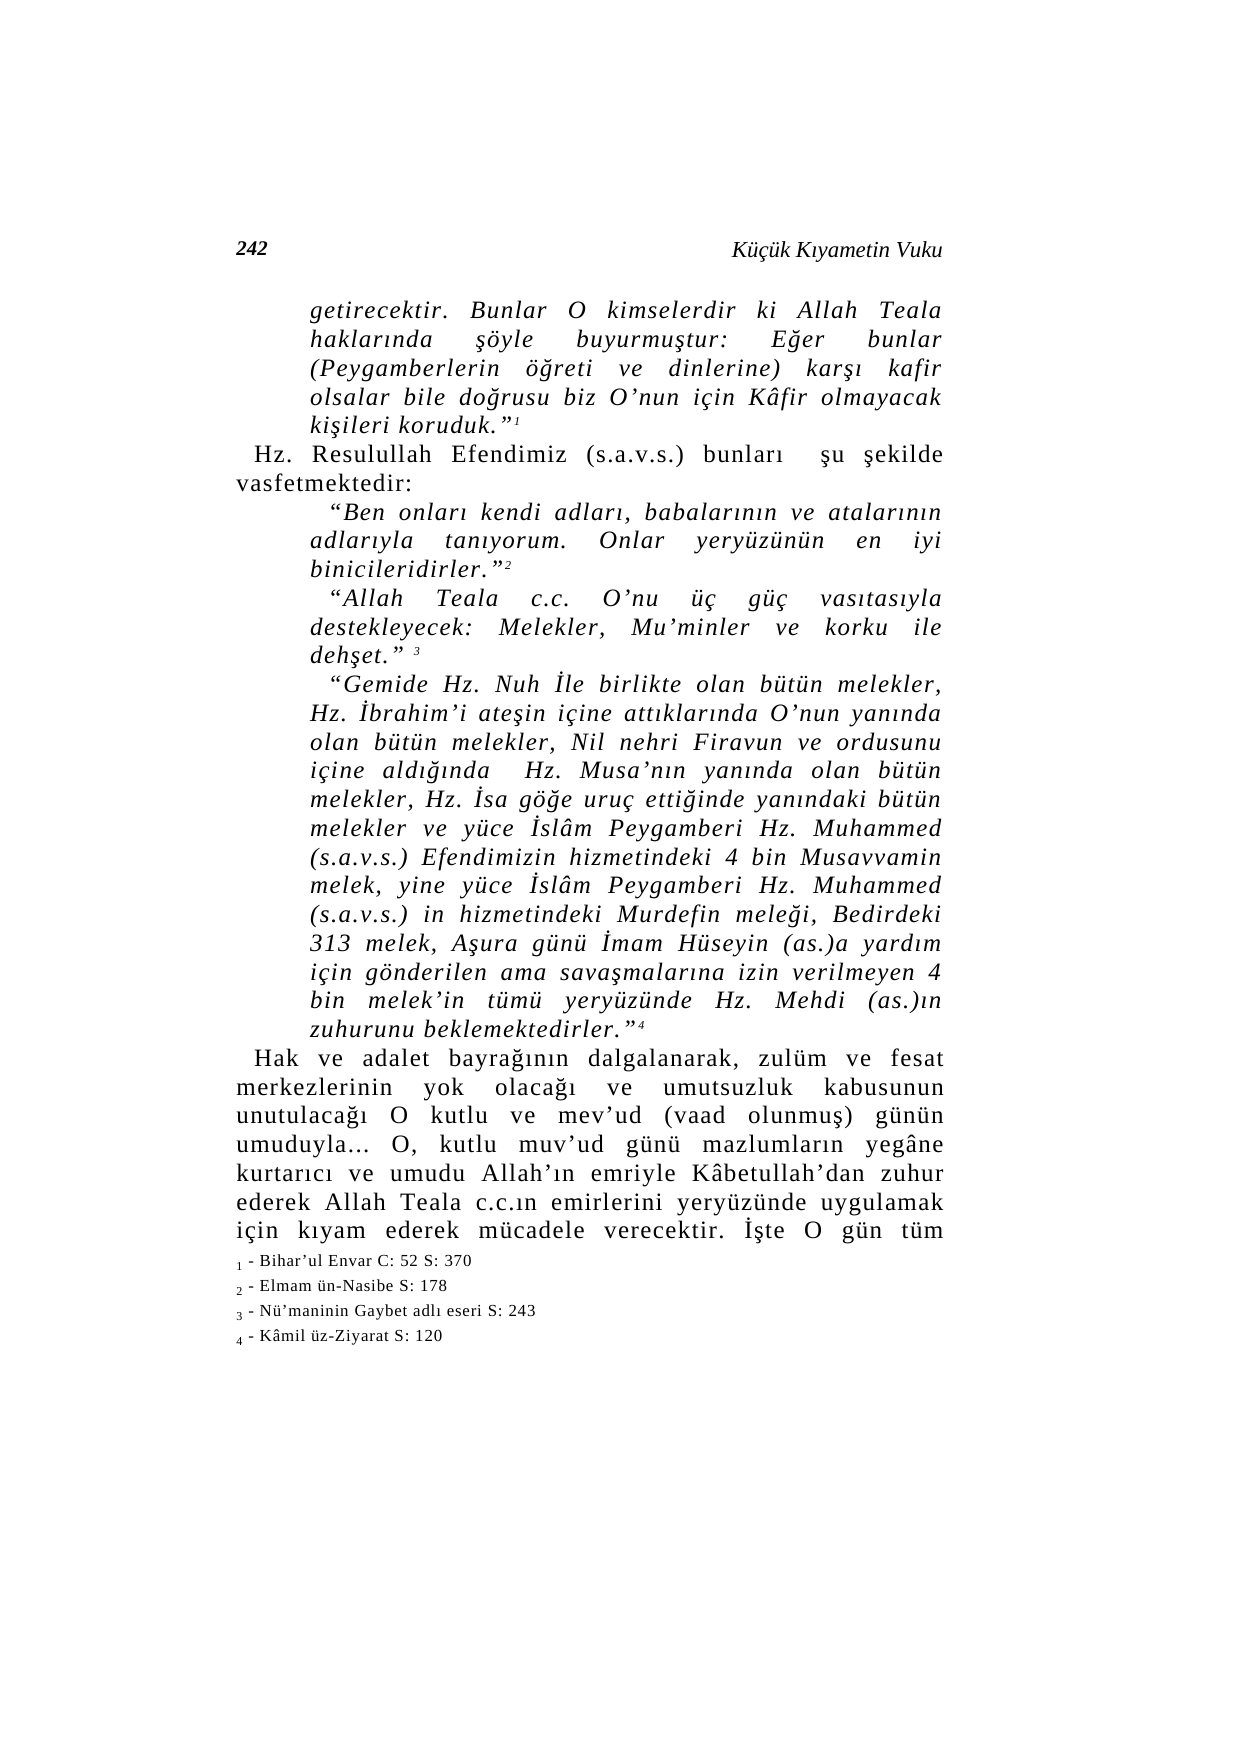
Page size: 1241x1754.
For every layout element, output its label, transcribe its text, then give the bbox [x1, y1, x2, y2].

text Hz. Resulullah Efendimiz (s.a.v.s.) bunları şu şekilde vasfetmektedir: [236, 439, 945, 497]
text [236, 1043, 945, 1244]
text “Allah Teala c.c. O’nu üç güç vasıtasıyla destekleyecek: Melekler, Mu’minler ve korku ile dehşet.” [310, 583, 945, 669]
text “Ben onları kendi adları, babalarının ve atalarının adlarıyla tanıyorum. Onlar yeryüzünün en iyi binicileridirler.” [310, 497, 945, 583]
text “Bu meselenin sahibi Allah’ın yardımı sayesinde tüm tehlikelerden mahfuzdur. Eğer bütün insanlar yok olsalar dahi Allah Teala O’nu ve yardımcılarını getirecektir. Bunlar O kimselerdir ki Allah Teala haklarında şöyle buyurmuştur: Eğer bunlar (Peygamberlerin öğreti ve dinlerine) karşı kafir olsalar bile doğrusu biz O’nun için Kâfir olmayacak kişileri koruduk.” [310, 295, 945, 439]
text “Gemide Hz. Nuh İle birlikte olan bütün melekler, Hz. İbrahim’i ateşin içine attıklarında O’nun yanında olan bütün melekler, Nil nehri Firavun ve ordusunu içine aldığında Hz. Musa’nın yanında olan bütün melekler, Hz. İsa göğe uruç ettiğinde yanındaki bütün melekler ve yüce İslâm Peygamberi Hz. Muhammed (s.a.v.s.) Efendimizin hizmetindeki 4 bin Musavvamin melek, yine yüce İslâm Peygamberi Hz. Muhammed (s.a.v.s.) in hizmetindeki Murdefin meleği, Bedirdeki 313 melek, Aşura günü İmam Hüseyin (as.)a yardım için gönderilen ama savaşmalarına izin verilmeyen 4 bin melek’in tümü yeryüzünde Hz. Mehdi (as.)ın zuhurunu beklemektedirler.” [310, 669, 945, 1043]
